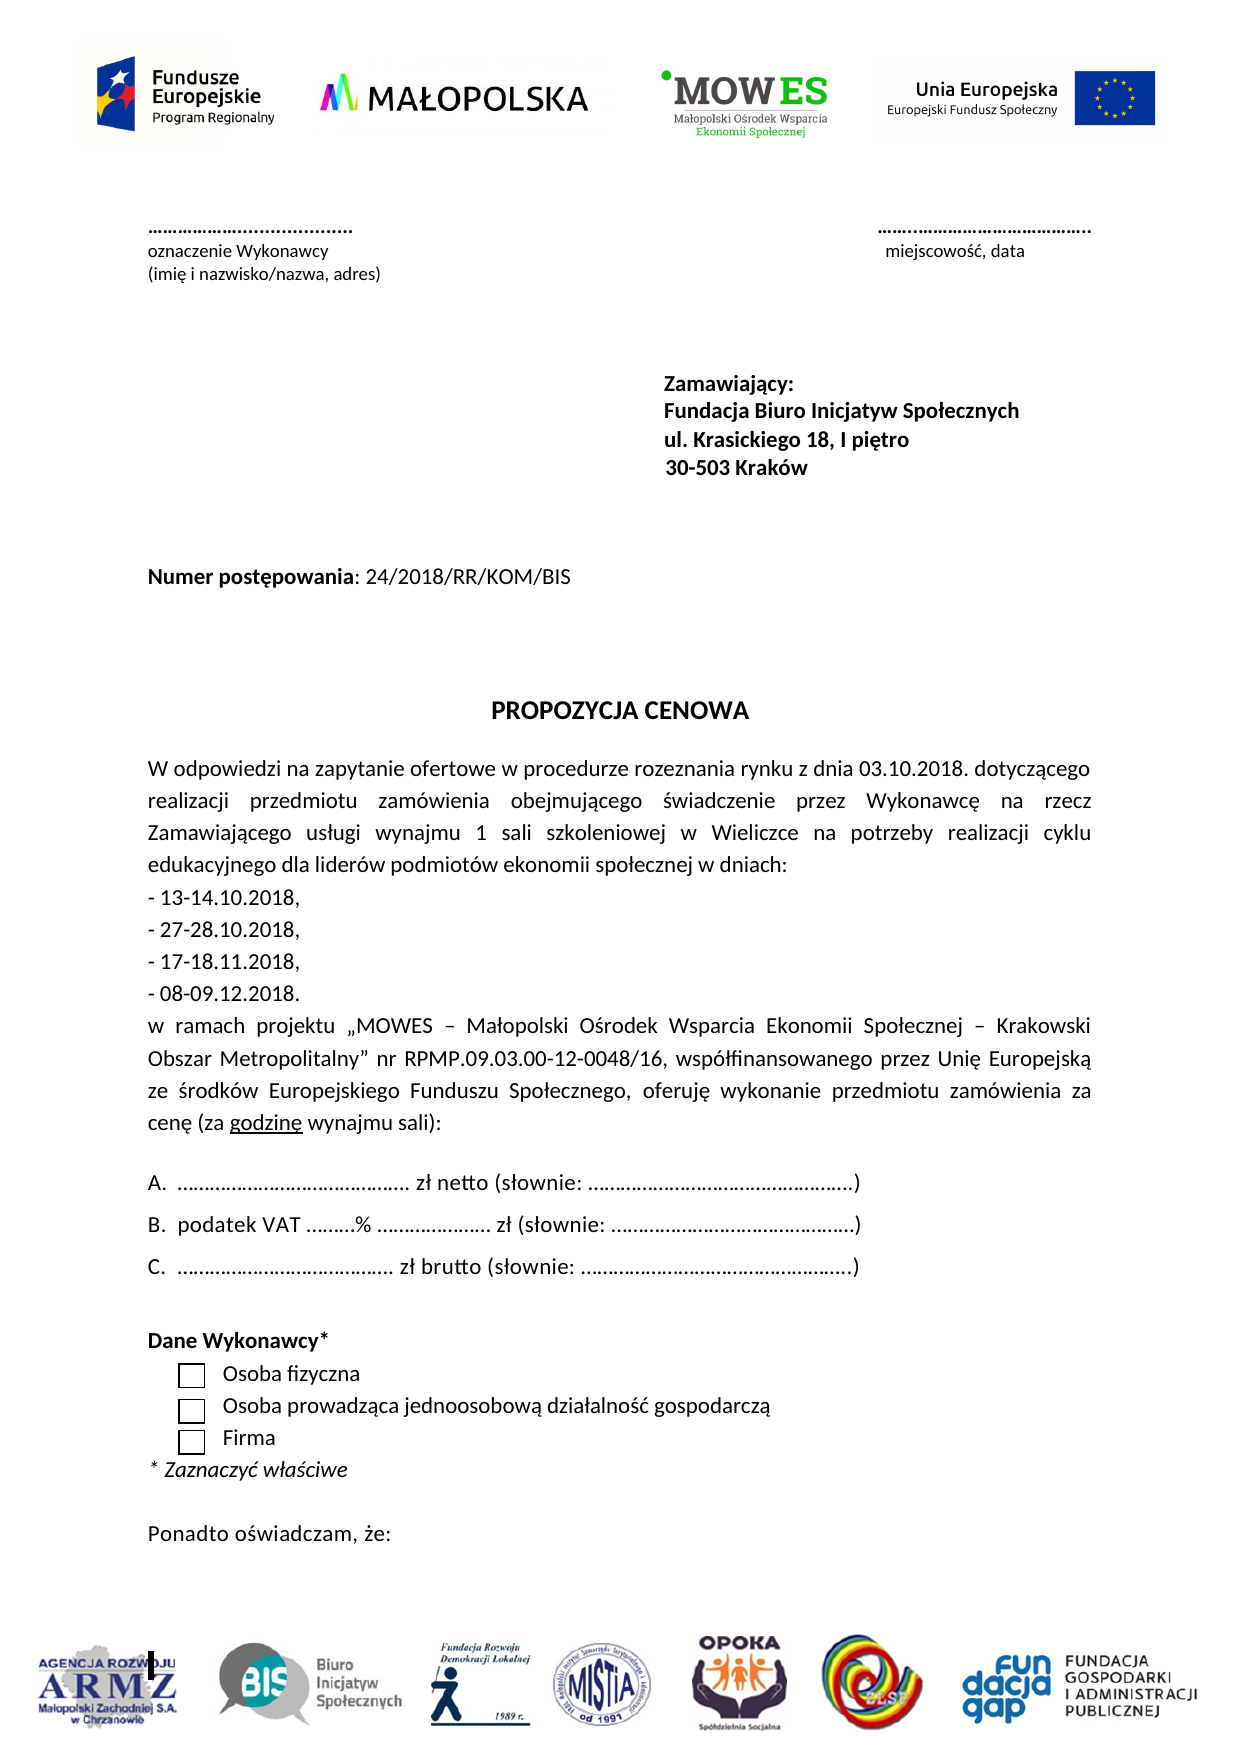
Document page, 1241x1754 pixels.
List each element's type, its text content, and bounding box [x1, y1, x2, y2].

text - 27-28.10.2018, [148, 915, 1093, 943]
text PROPOZYCJA CENOWA [148, 693, 1093, 726]
text - 17-18.11.2018, [148, 947, 1093, 975]
text Osoba prowadząca jednoosobową działalność gospodarczą [223, 1391, 1093, 1419]
text * Zaznaczyć właściwe [148, 1455, 1093, 1483]
text w ramach projektu „MOWES – Małopolski Ośrodek Wsparcia Ekonomii Społecznej – Krakowski Obszar Metropolitalny” nr RPMP.09.03.00-12-0048/16, współfinansowanego przez Unię Europejską ze środków Europejskiego Funduszu Społecznego, oferuję wykonanie przedmiotu zamówienia za cenę (za godzinę wynajmu sali): [148, 1012, 1093, 1136]
list ……………………………………. zł netto (słownie: ………………………………………….) [148, 1168, 1093, 1196]
picture [304, 45, 612, 143]
list …………………………………. zł brutto (słownie: …………………………………………..) [148, 1252, 1093, 1280]
text Firma [223, 1423, 1093, 1451]
text Ponadto oświadczam, że: [148, 1519, 1093, 1548]
text - 08-09.12.2018. [148, 979, 1093, 1007]
list podatek VAT ………% ………………… zł (słownie: ………………………………………) [148, 1210, 1093, 1238]
picture [630, 37, 1173, 154]
list Fundacja Biuro Inicjatyw Społecznych [664, 397, 1093, 425]
text oznaczenie Wykonawcy miejscowość, data [148, 239, 1093, 262]
list ul. Krasickiego 18, I piętro [628, 425, 1093, 453]
text Osoba fizyczna [223, 1359, 1093, 1387]
text Zamawiający: [590, 369, 1093, 397]
picture [78, 37, 293, 150]
text Numer postępowania: 24/2018/RR/KOM/BIS [148, 562, 1093, 590]
text W odpowiedzi na zapytanie ofertowe w procedurze rozeznania rynku z dnia 03.10.2018. dotyczącego realizacji przedmiotu zamówienia obejmującego świadczenie przez Wykonawcę na rzecz Zamawiającego usługi wynajmu 1 sali szkoleniowej w Wieliczce na potrzeby realizacji cyklu edukacyjnego dla liderów podmiotów ekonomii społecznej w dniach: [148, 754, 1093, 879]
list 30-503 Kraków [665, 453, 1093, 481]
text - 13-14.10.2018, [148, 883, 1093, 911]
text Dane Wykonawcy* [148, 1326, 1093, 1354]
text ………………..................... ……..…………………………….. [148, 213, 1093, 239]
picture [11, 1611, 1228, 1754]
text (imię i nazwisko/nazwa, adres) [148, 262, 1093, 284]
